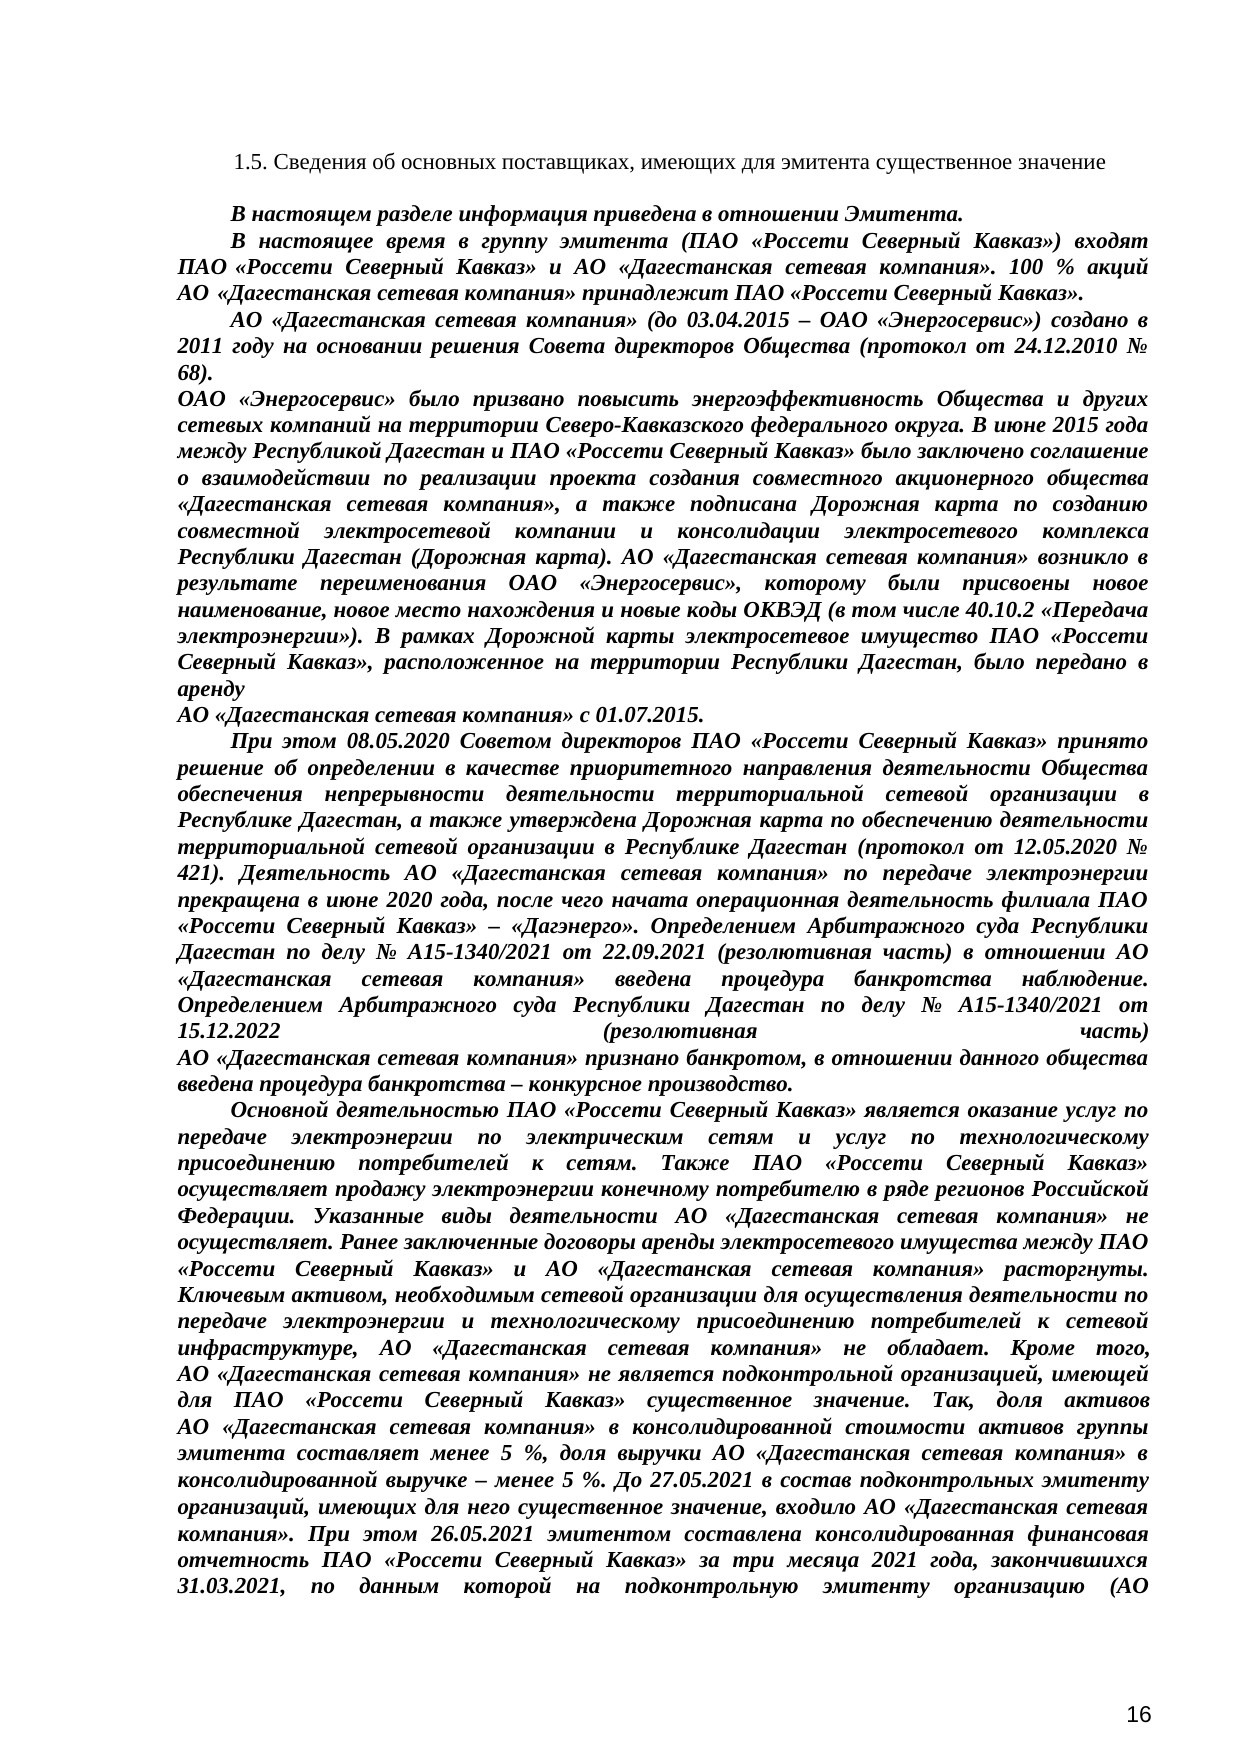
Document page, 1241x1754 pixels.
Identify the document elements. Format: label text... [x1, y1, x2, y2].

text В настоящем разделе информация приведена в отношении Эмитента. [177, 200, 1152, 227]
text В настоящее время в группу эмитента (ПАО «Россети Северный Кавказ») входят ПАО «Россети Северный Кавказ» и АО «Дагестанская сетевая компания». 100 % акций АО «Дагестанская сетевая компания» принадлежит ПАО «Россети Северный Кавказ». [177, 227, 1152, 306]
text АО «Дагестанская сетевая компания» (до 03.04.2015 – ОАО «Энергосервис») создано в 2011 году на основании решения Совета директоров Общества (протокол от 24.12.2010 № 68). ОАО «Энергосервис» было призвано повысить энергоэффективность Общества и других сетевых компаний на территории Северо-Кавказского федерального округа. В июне 2015 года между Республикой Дагестан и ПАО «Россети Северный Кавказ» было заключено соглашение о взаимодействии по реализации проекта создания совместного акционерного общества «Дагестанская сетевая компания», а также подписана Дорожная карта по созданию совместной электросетевой компании и консолидации электросетевого комплекса Республики Дагестан (Дорожная карта). АО «Дагестанская сетевая компания» возникло в результате переименования ОАО «Энергосервис», которому были присвоены новое наименование, новое место нахождения и новые коды ОКВЭД (в том числе 40.10.2 «Передача электроэнергии»). В рамках Дорожной карты электросетевое имущество ПАО «Россети Северный Кавказ», расположенное на территории Республики Дагестан, было передано в аренду АО «Дагестанская сетевая компания» с 01.07.2015. [177, 306, 1152, 727]
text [177, 1096, 1152, 1599]
text При этом 08.05.2020 Советом директоров ПАО «Россети Северный Кавказ» принято решение об определении в качестве приоритетного направления деятельности Общества обеспечения непрерывности деятельности территориальной сетевой организации в Республике Дагестан, а также утверждена Дорожная карта по обеспечению деятельности территориальной сетевой организации в Республике Дагестан (протокол от 12.05.2020 № 421). Деятельность АО «Дагестанская сетевая компания» по передаче электроэнергии прекращена в июне 2020 года, после чего начата операционная деятельность филиала ПАО «Россети Северный Кавказ» – «Дагэнерго». Определением Арбитражного суда Республики Дагестан по делу № А15-1340/2021 от 22.09.2021 (резолютивная часть) в отношении АО «Дагестанская сетевая компания» введена процедура банкротства наблюдение. Определением Арбитражного суда Республики Дагестан по делу № А15-1340/2021 от 15.12.2022 (резолютивная часть) АО «Дагестанская сетевая компания» признано банкротом, в отношении данного общества введена процедура банкротства – конкурсное производство. [177, 727, 1152, 1096]
text 1.5. Сведения об основных поставщиках, имеющих для эмитента существенное значение [177, 148, 1152, 174]
